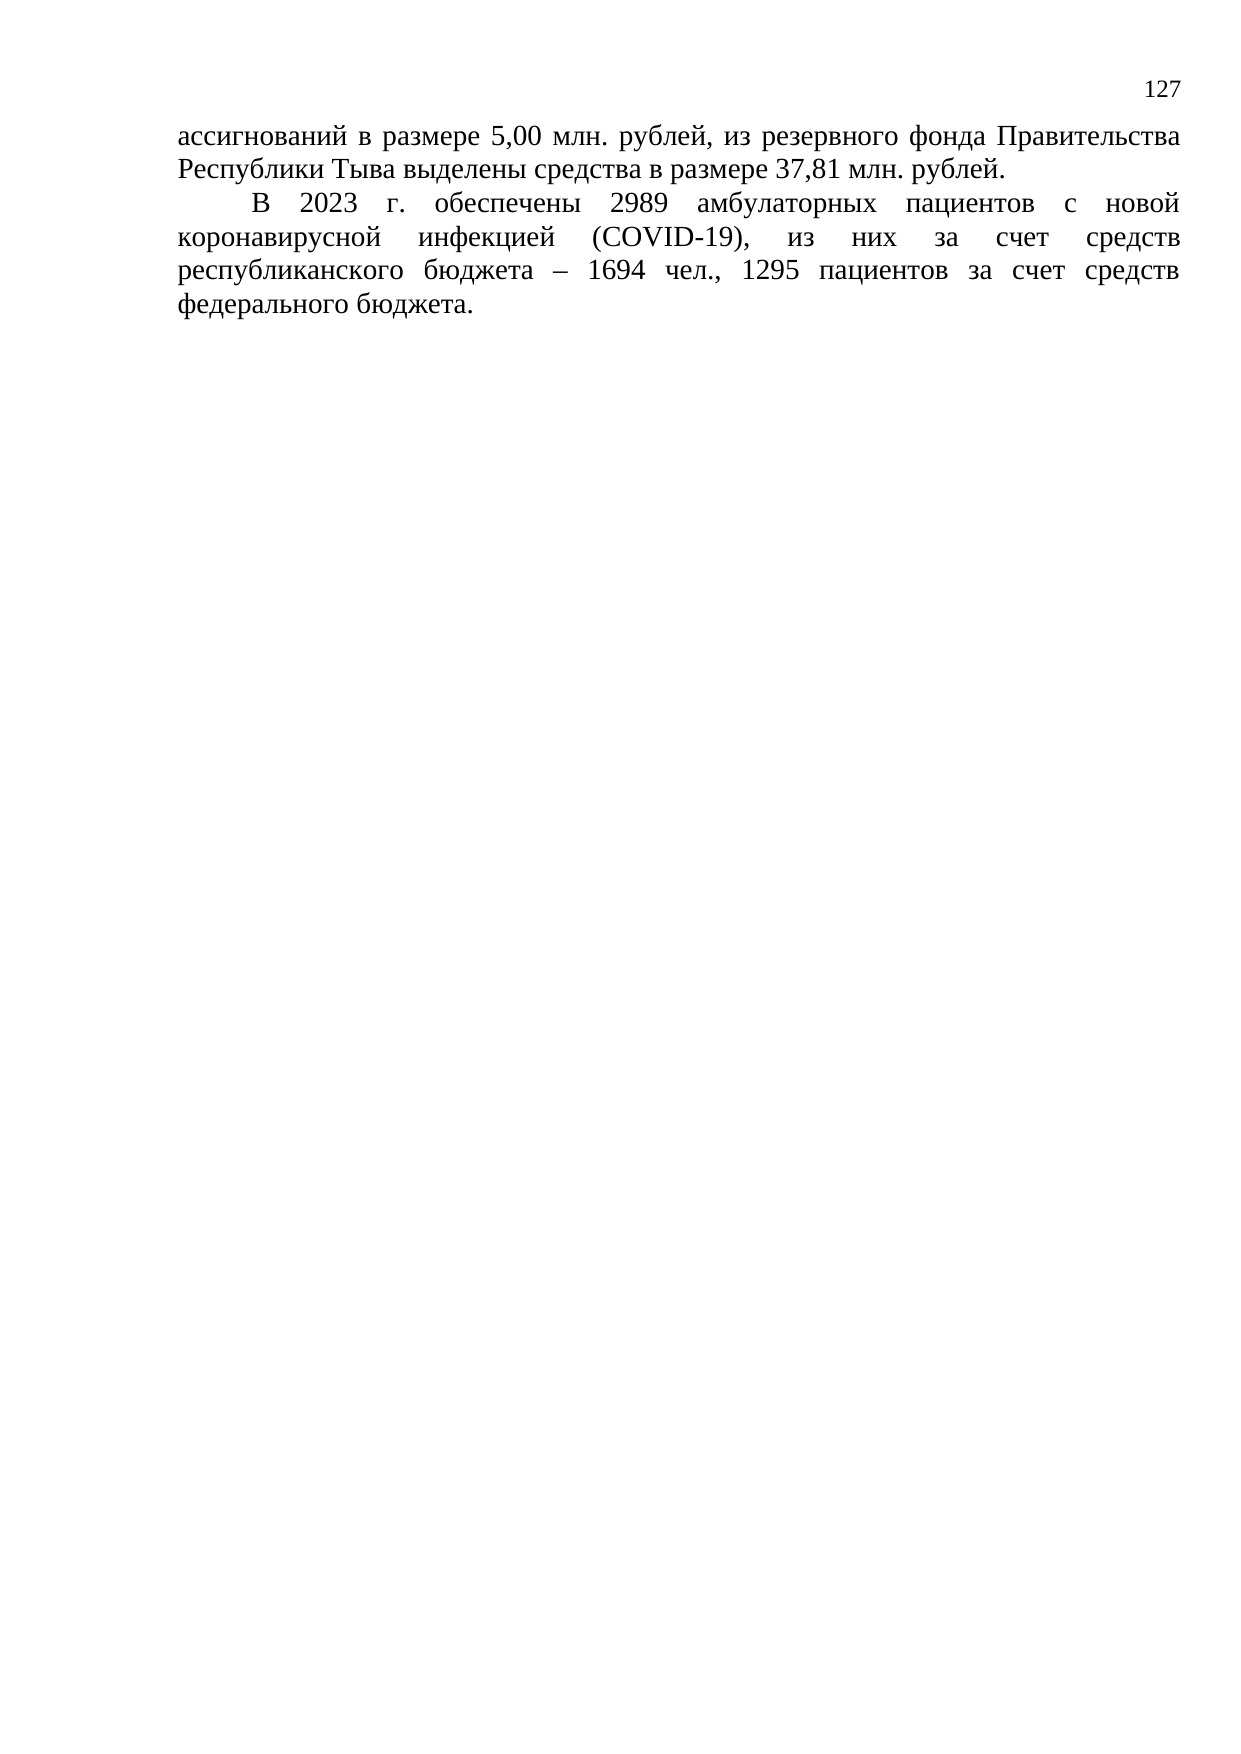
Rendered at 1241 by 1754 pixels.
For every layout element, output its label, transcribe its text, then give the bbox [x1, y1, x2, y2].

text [177, 118, 1181, 185]
text В 2023 г. обеспечены 2989 амбулаторных пациентов с новой коронавирусной инфекцией (COVID-19), из них за счет средств республиканского бюджета – 1694 чел., 1295 пациентов за счет средств федерального бюджета. [177, 185, 1181, 319]
